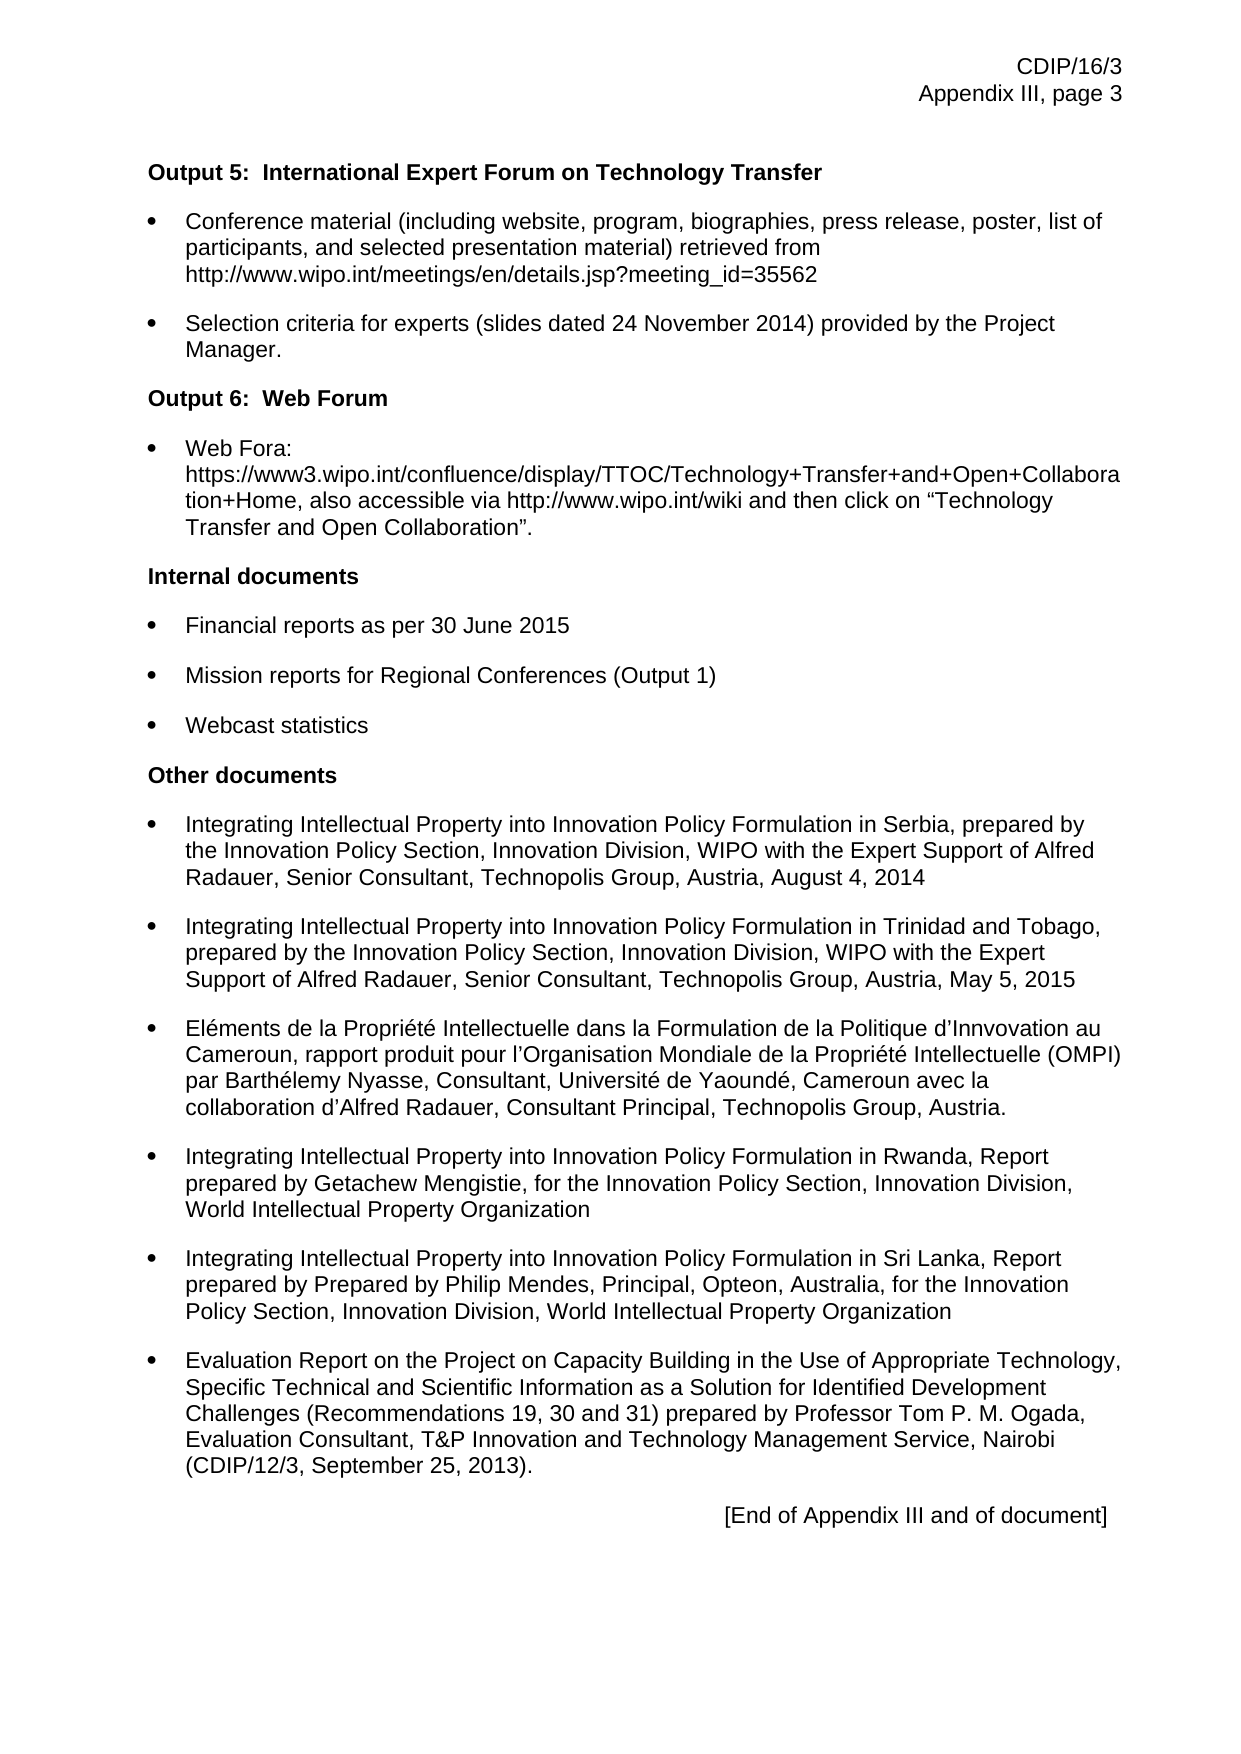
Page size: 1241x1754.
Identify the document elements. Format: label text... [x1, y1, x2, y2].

list Webcast statistics [148, 712, 1122, 739]
list Conference material (including website, program, biographies, press release, poster, list of participants, and selected presentation material) retrieved from http://www.wipo.int/meetings/en/details.jsp?meeting_id=35562 [148, 208, 1122, 287]
list Other documents [148, 762, 1122, 788]
list Selection criteria for experts (slides dated 24 November 2014) provided by the Project Manager. [148, 310, 1122, 362]
text [End of Appendix III and of document] [724, 1502, 1122, 1528]
list Output 5: International Expert Forum on Technology Transfer [148, 158, 1122, 185]
list Integrating Intellectual Property into Innovation Policy Formulation in Trinidad and Tobago, prepared by the Innovation Policy Section, Innovation Division, WIPO with the Expert Support of Alfred Radauer, Senior Consultant, Technopolis Group, Austria, May 5, 2015 [148, 913, 1122, 992]
list Integrating Intellectual Property into Innovation Policy Formulation in Sri Lanka, Report prepared by Prepared by Philip Mendes, Principal, Opteon, Australia, for the Innovation Policy Section, Innovation Division, World Intellectual Property Organization [148, 1245, 1122, 1324]
list Eléments de la Propriété Intellectuelle dans la Formulation de la Politique d’Innvovation au Cameroun, rapport produit pour l’Organisation Mondiale de la Propriété Intellectuelle (OMPI) par Barthélemy Nyasse, Consultant, Université de Yaoundé, Cameroun avec la collaboration d’Alfred Radauer, Consultant Principal, Technopolis Group, Austria. [148, 1015, 1122, 1120]
list Output 6: Web Forum [148, 385, 1122, 412]
list Evaluation Report on the Project on Capacity Building in the Use of Appropriate Technology, Specific Technical and Scientific Information as a Solution for Identified Development Challenges (Recommendations 19, 30 and 31) prepared by Professor Tom P. M. Ogada, Evaluation Consultant, T&P Innovation and Technology Management Service, Nairobi (CDIP/12/3, September 25, 2013). [148, 1347, 1122, 1479]
list Web Fora: https://www3.wipo.int/confluence/display/TTOC/Technology+Transfer+and+Open+Collaboration+Home, also accessible via http://www.wipo.int/wiki and then click on “Technology Transfer and Open Collaboration”. [148, 435, 1122, 540]
list Integrating Intellectual Property into Innovation Policy Formulation in Serbia, prepared by the Innovation Policy Section, Innovation Division, WIPO with the Expert Support of Alfred Radauer, Senior Consultant, Technopolis Group, Austria, August 4, 2014 [148, 811, 1122, 890]
list Financial reports as per 30 June 2015 [148, 612, 1122, 639]
list Internal documents [148, 563, 1122, 589]
list Integrating Intellectual Property into Innovation Policy Formulation in Rwanda, Report prepared by Getachew Mengistie, for the Innovation Policy Section, Innovation Division, World Intellectual Property Organization [148, 1143, 1122, 1222]
list Mission reports for Regional Conferences (Output 1) [148, 662, 1122, 689]
